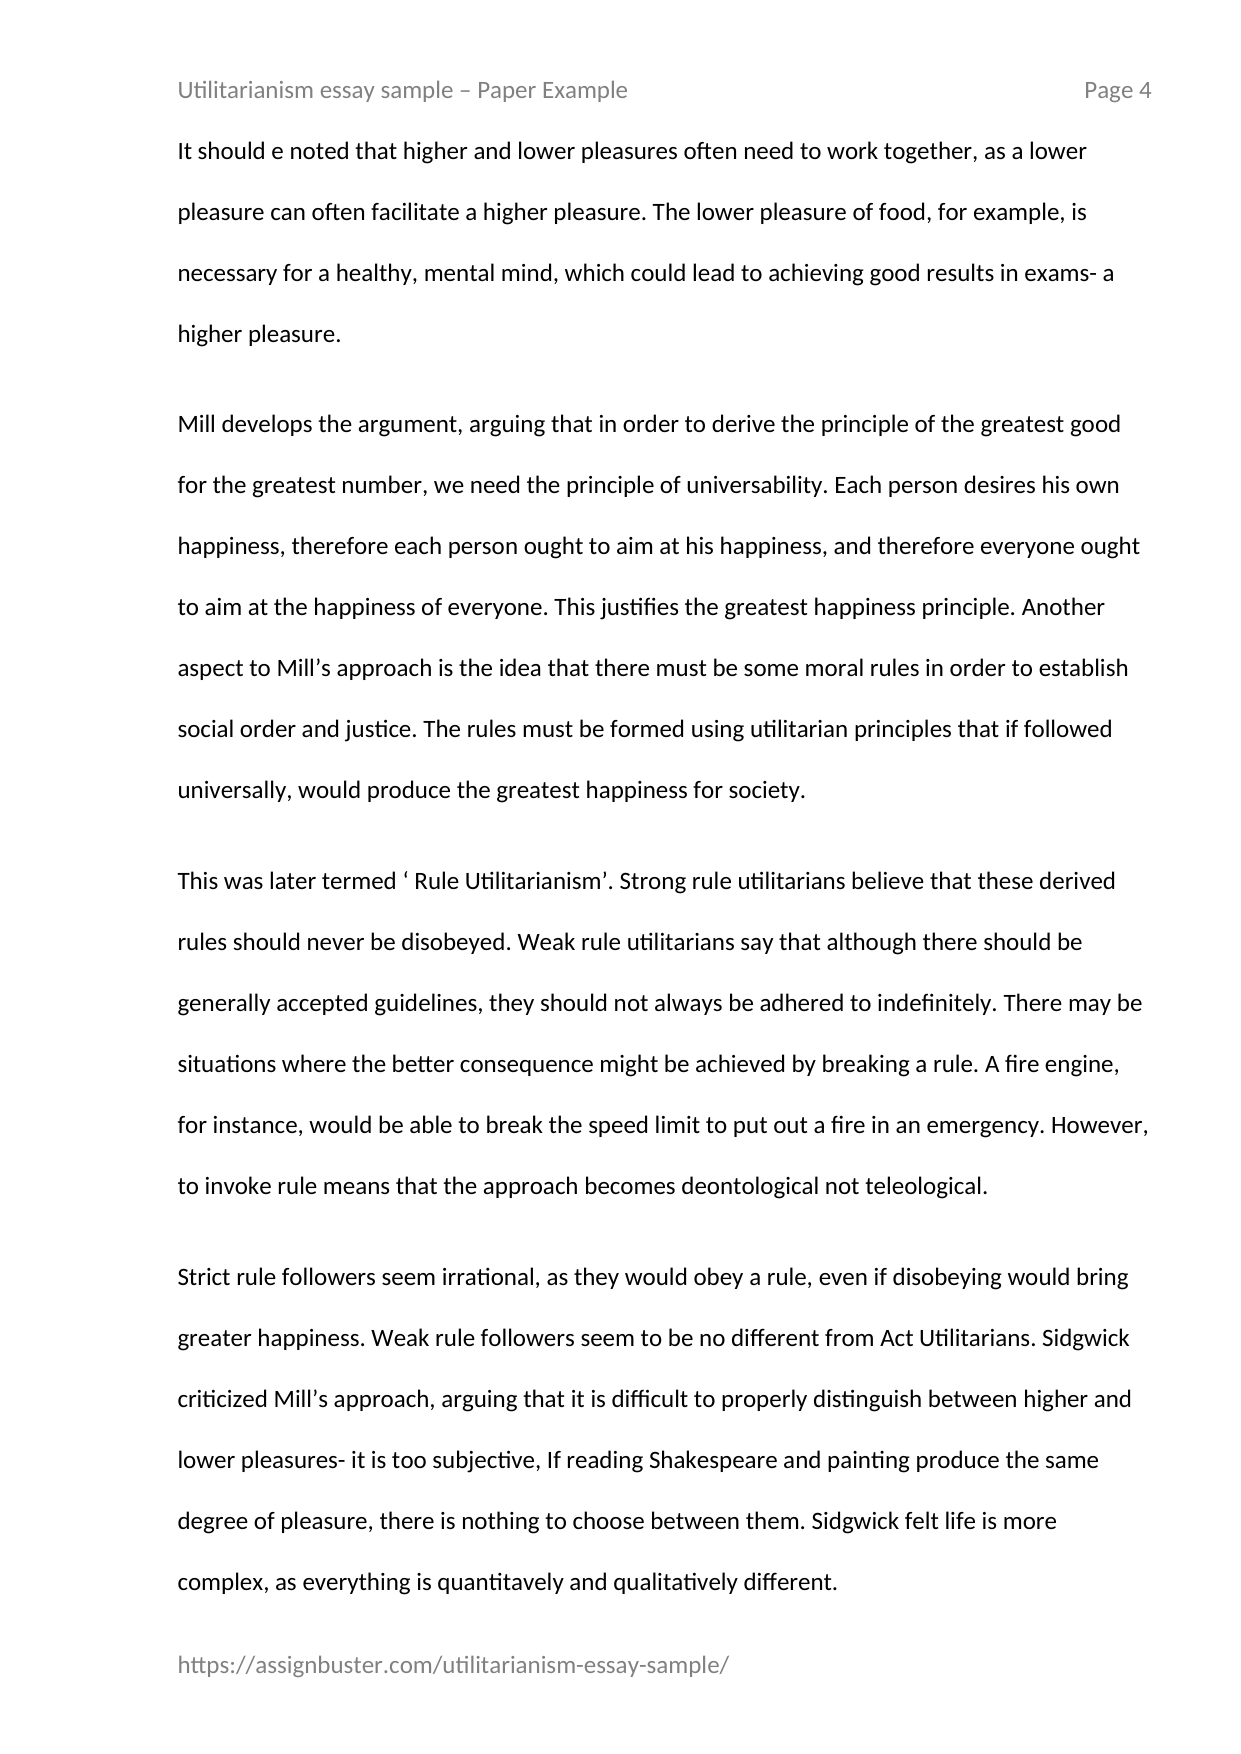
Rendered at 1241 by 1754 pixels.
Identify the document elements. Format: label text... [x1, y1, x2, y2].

text Strict rule followers seem irrational, as they would obey a rule, even if disobeying would bring greater happiness. Weak rule followers seem to be no different from Act Utilitarians. Sidgwick criticized Mill’s approach, arguing that it is difficult to properly distinguish between higher and lower pleasures- it is too subjective, If reading Shakespeare and painting produce the same degree of pleasure, there is nothing to choose between them. Sidgwick felt life is more complex, as everything is quantitavely and qualitatively different. [177, 1261, 1152, 1597]
text Mill develops the argument, arguing that in order to derive the principle of the greatest good for the greatest number, we need the principle of universability. Each person desires his own happiness, therefore each person ought to aim at his happiness, and therefore everyone ought to aim at the happiness of everyone. This justifies the greatest happiness principle. Another aspect to Mill’s approach is the idea that there must be some moral rules in order to establish social order and justice. The rules must be formed using utilitarian principles that if followed universally, would produce the greatest happiness for society. [177, 408, 1152, 805]
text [177, 135, 1152, 348]
text This was later termed ‘ Rule Utilitarianism’. Strong rule utilitarians believe that these derived rules should never be disobeyed. Weak rule utilitarians say that although there should be generally accepted guidelines, they should not always be adhered to indefinitely. There may be situations where the better consequence might be achieved by breaking a rule. A fire engine, for instance, would be able to break the speed limit to put out a fire in an emergency. However, to invoke rule means that the approach becomes deontological not teleological. [177, 865, 1152, 1201]
